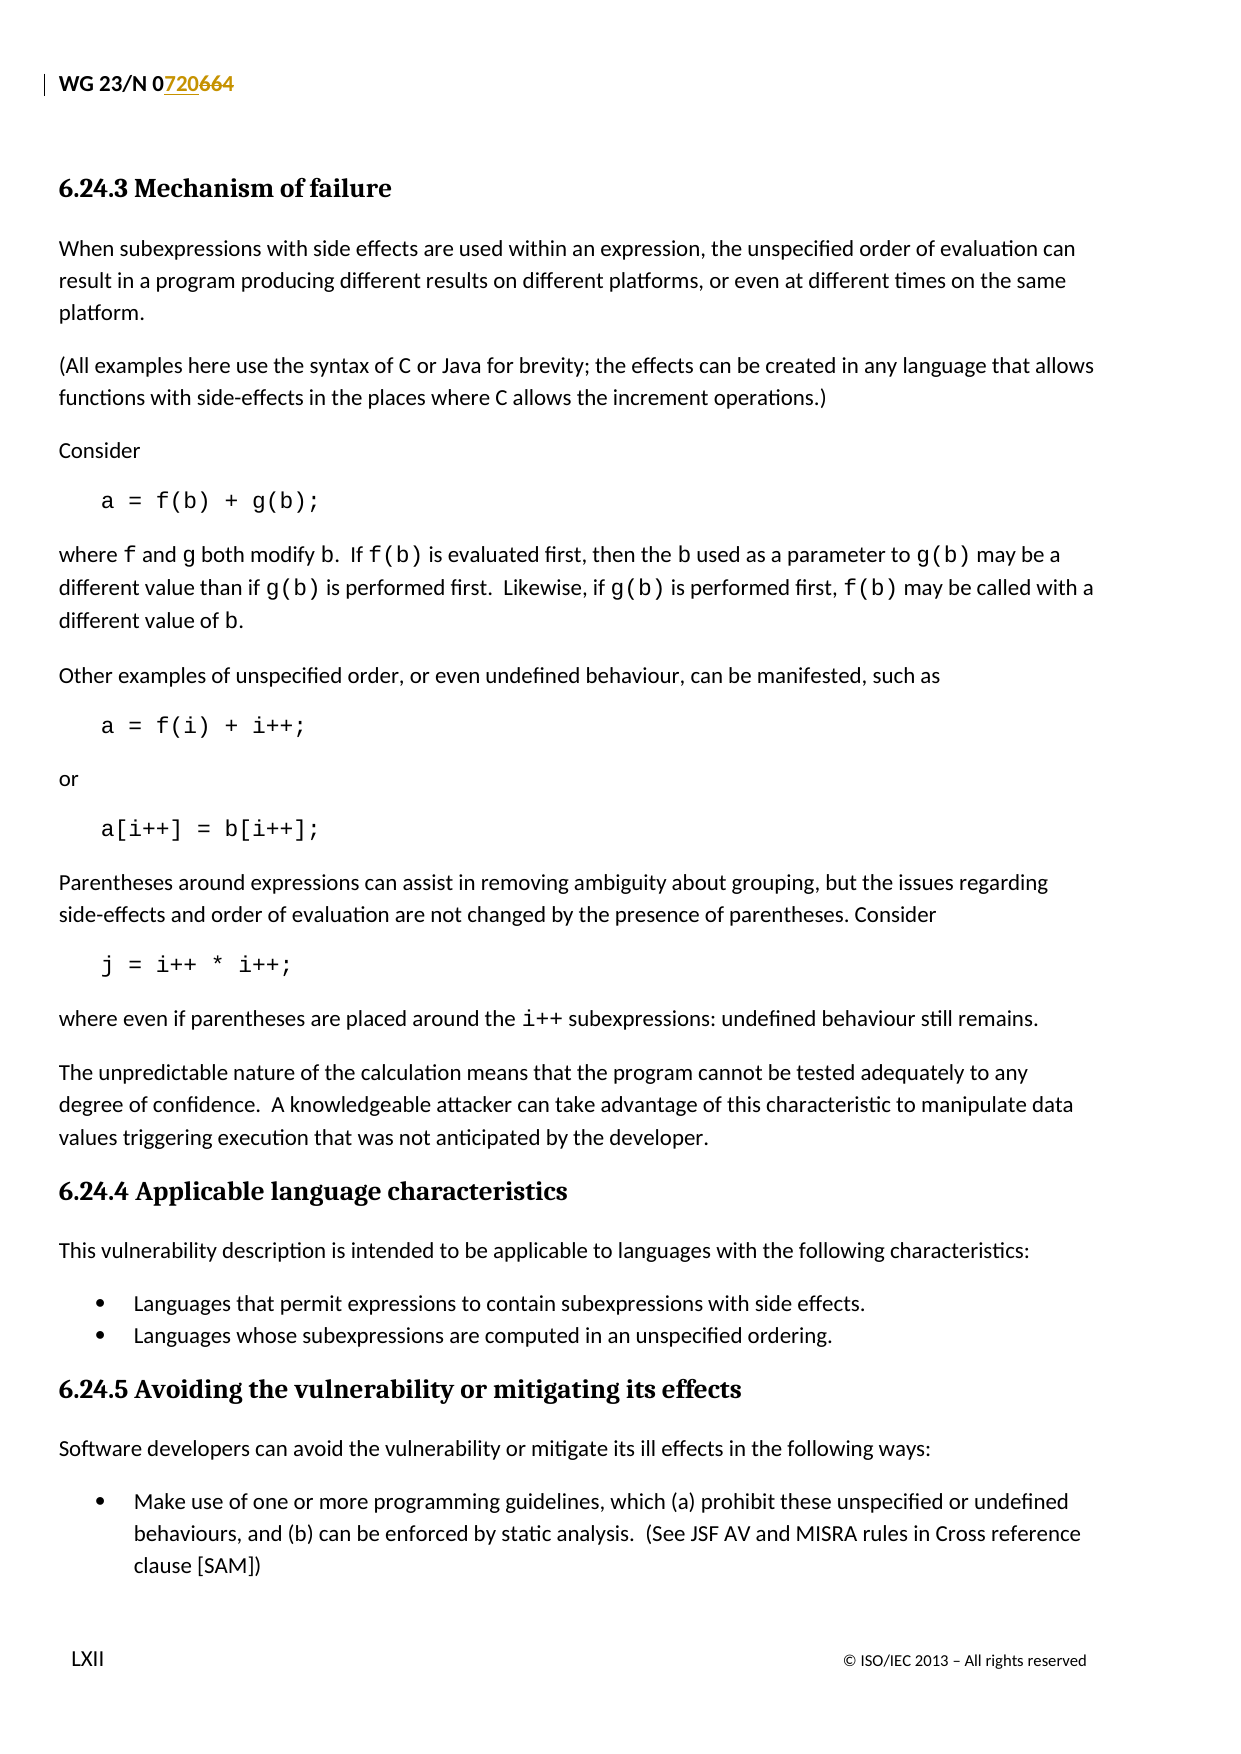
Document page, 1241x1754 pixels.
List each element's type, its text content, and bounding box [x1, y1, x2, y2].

text (All examples here use the syntax of C or Java for brevity; the effects can be created in any language that allows functions with side-effects in the places where C allows the increment operations.) [58, 351, 1099, 411]
list Languages that permit expressions to contain subexpressions with side effects. [96, 1289, 1099, 1317]
text a = f(i) + i++; [101, 714, 1099, 740]
text Software developers can avoid the vulnerability or mitigate its ill effects in the following ways: [58, 1434, 1099, 1462]
text Parentheses around expressions can assist in removing ambiguity about grouping, but the issues regarding side-effects and order of evaluation are not changed by the presence of parentheses. Consider [58, 868, 1099, 928]
subtitle 6.24.5 Avoiding the vulnerability or mitigating its effects [58, 1374, 1099, 1405]
list Make use of one or more programming guidelines, which (a) prohibit these unspecified or undefined behaviours, and (b) can be enforced by static analysis. (See JSF AV and MISRA rules in Cross reference clause [SAM]) [96, 1487, 1099, 1580]
subtitle 6.24.3 Mechanism of failure [58, 173, 1099, 205]
text where f and g both modify b. If f(b) is evaluated first, then the b used as a parameter to g(b) may be a different value than if g(b) is performed first. Likewise, if g(b) is performed first, f(b) may be called with a different value of b. [58, 540, 1099, 636]
text Other examples of unspecified order, or even undefined behaviour, can be manifested, such as [58, 661, 1099, 689]
list Languages whose subexpressions are computed in an unspecified ordering. [96, 1321, 1099, 1349]
text This vulnerability description is intended to be applicable to languages with the following characteristics: [58, 1236, 1099, 1264]
text or [58, 764, 1099, 793]
text The unpredictable nature of the calculation means that the program cannot be tested adequately to any degree of confidence. A knowledgeable attacker can take advantage of this characteristic to manipulate data values triggering execution that was not anticipated by the developer. [58, 1058, 1099, 1151]
text a = f(b) + g(b); [101, 489, 1099, 515]
text Consider [58, 436, 1099, 464]
text a[i++] = b[i++]; [101, 818, 1099, 843]
subtitle 6.24.4 Applicable language characteristics [58, 1176, 1099, 1207]
text j = i++ * i++; [101, 953, 1099, 979]
text where even if parentheses are placed around the i++ subexpressions: undefined behaviour still remains. [58, 1004, 1099, 1033]
text When subexpressions with side effects are used within an expression, the unspecified order of evaluation can result in a program producing different results on different platforms, or even at different times on the same platform. [58, 234, 1099, 326]
